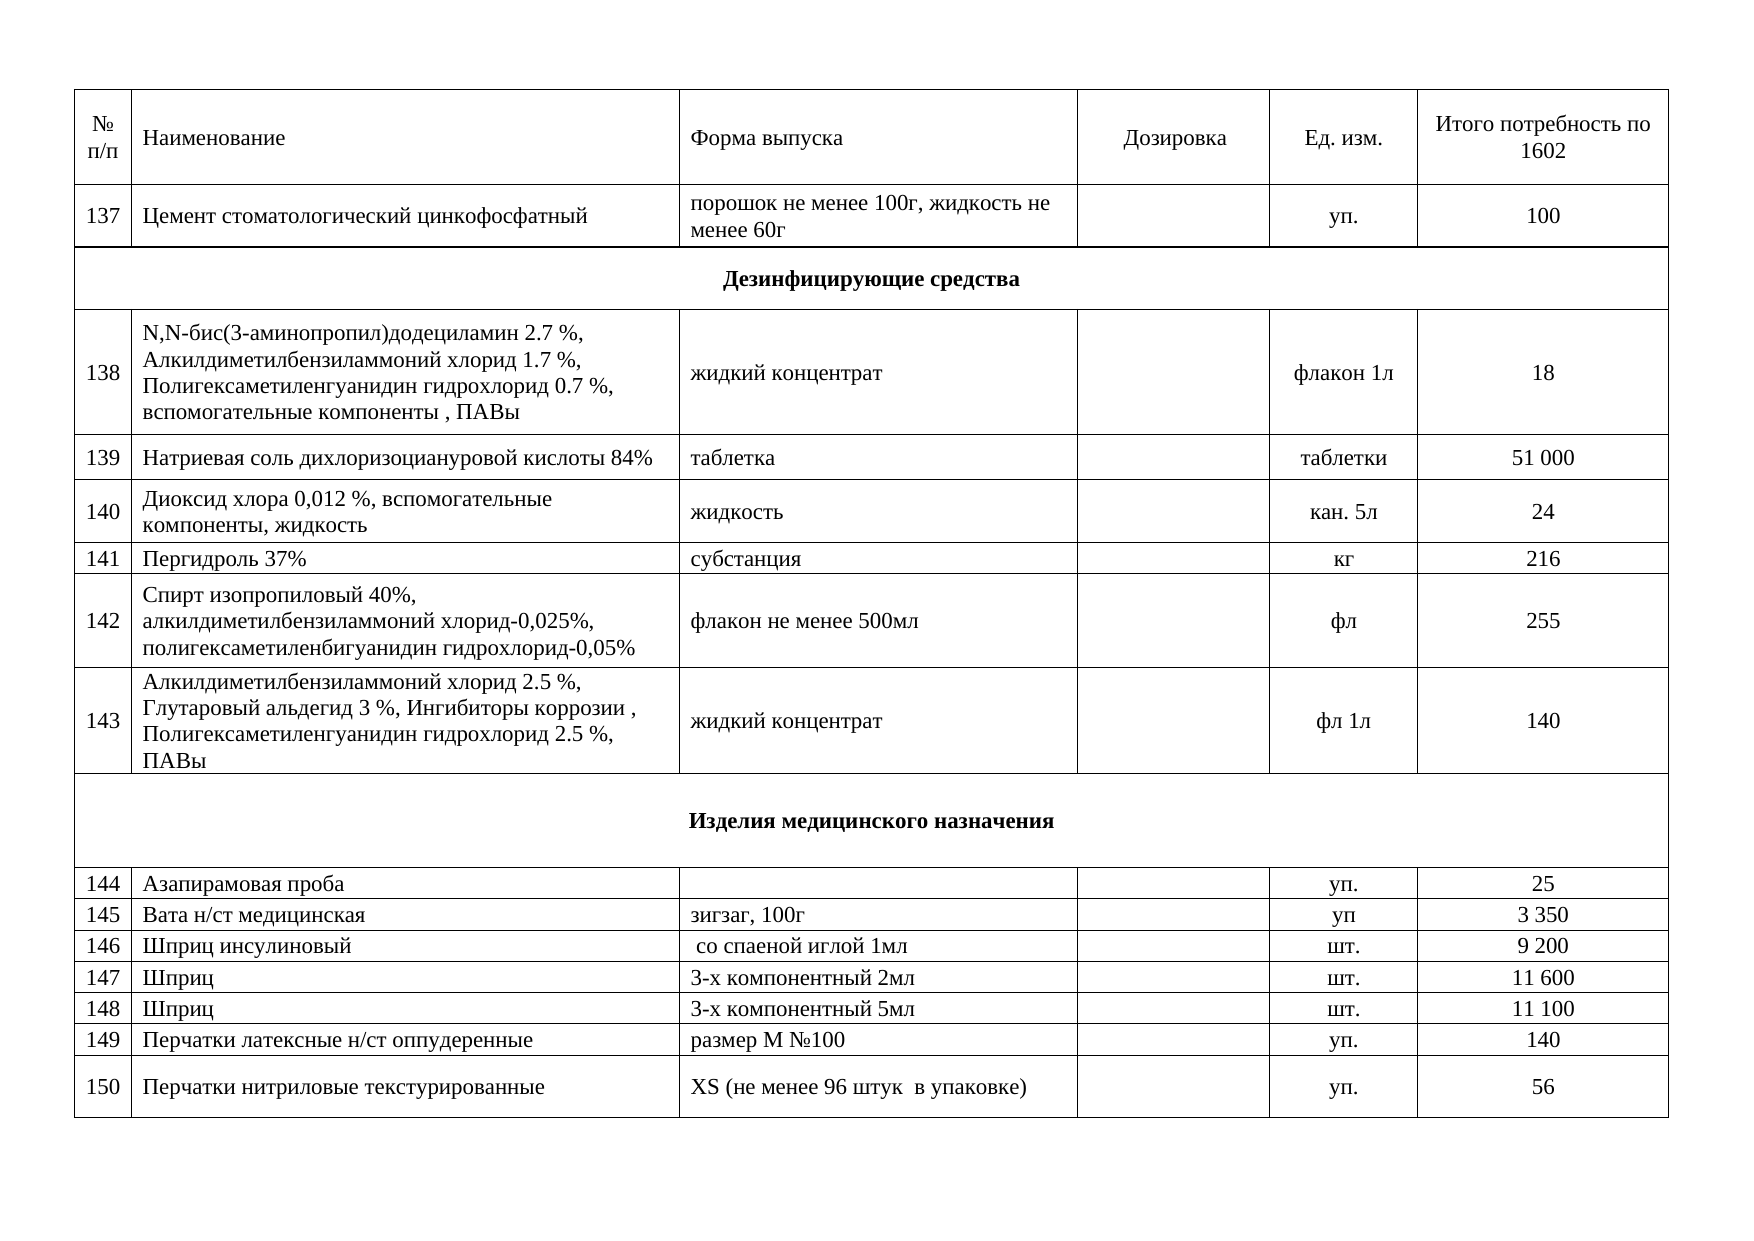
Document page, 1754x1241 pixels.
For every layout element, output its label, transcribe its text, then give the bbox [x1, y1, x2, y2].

table_cell со спаеной иглой 1мл [680, 931, 1077, 961]
table_cell 140 [1418, 1024, 1668, 1054]
table_cell Изделия медицинского назначения [75, 774, 1668, 867]
table_cell 3-х компонентный 2мл [680, 962, 1077, 992]
table_header № п/п [75, 90, 131, 184]
table_cell Перчатки нитриловые текстурированные [132, 1056, 679, 1117]
table_cell [1078, 480, 1269, 542]
table_cell флакон не менее 500мл [680, 574, 1077, 667]
table_cell 140 [75, 480, 131, 542]
table_header Ед. изм. [1270, 90, 1417, 184]
table_cell 146 [75, 931, 131, 961]
table_cell [1078, 1056, 1269, 1117]
table_cell 3 350 [1418, 899, 1668, 929]
table_cell [1078, 1024, 1269, 1054]
table_cell 139 [75, 435, 131, 479]
table_cell 100 [1418, 185, 1668, 246]
table_cell Шприц инсулиновый [132, 931, 679, 961]
table_cell флакон 1л [1270, 310, 1417, 434]
table_cell фл [1270, 574, 1417, 667]
table_cell 147 [75, 962, 131, 992]
table_header Итого потребность по 1602 [1418, 90, 1668, 184]
table_cell жидкий концентрат [680, 310, 1077, 434]
table_cell 148 [75, 993, 131, 1023]
table_cell [1078, 962, 1269, 992]
table_cell 3-х компонентный 5мл [680, 993, 1077, 1023]
table_cell фл 1л [1270, 668, 1417, 773]
table_cell жидкость [680, 480, 1077, 542]
table_cell кан. 5л [1270, 480, 1417, 542]
table_cell Пергидроль 37% [132, 543, 679, 573]
table_cell 144 [75, 868, 131, 898]
table_cell 150 [75, 1056, 131, 1117]
table_cell шт. [1270, 993, 1417, 1023]
table_cell 24 [1418, 480, 1668, 542]
table_cell Алкилдиметилбензиламмоний хлорид 2.5 %, Глутаровый альдегид 3 %, Ингибиторы коррозии , Полигексаметиленгуанидин гидрохлорид 2.5 %, ПАВы [132, 668, 679, 773]
table_cell уп. [1270, 1056, 1417, 1117]
table_cell Цемент стоматологический цинкофосфатный [132, 185, 679, 246]
table_cell 143 [75, 668, 131, 773]
table_cell 145 [75, 899, 131, 929]
table_cell [1078, 185, 1269, 246]
table_cell Натриевая соль дихлоризоциануровой кислоты 84% [132, 435, 679, 479]
table_cell таблетки [1270, 435, 1417, 479]
table_cell кг [1270, 543, 1417, 573]
table_cell жидкий концентрат [680, 668, 1077, 773]
table_cell Диоксид хлора 0,012 %, вспомогательные компоненты, жидкость [132, 480, 679, 542]
table_cell [1078, 868, 1269, 898]
table_cell 140 [1418, 668, 1668, 773]
table_cell 137 [75, 185, 131, 246]
table_cell Вата н/ст медицинская [132, 899, 679, 929]
table_cell [680, 868, 1077, 898]
table_cell порошок не менее 100г, жидкость не менее 60г [680, 185, 1077, 246]
table_cell 138 [75, 310, 131, 434]
table_cell ХS (не менее 96 штук в упаковке) [680, 1056, 1077, 1117]
table_cell 141 [75, 543, 131, 573]
table_cell 9 200 [1418, 931, 1668, 961]
table_cell шт. [1270, 962, 1417, 992]
table_cell [1078, 668, 1269, 773]
table_cell Шприц [132, 993, 679, 1023]
table_cell Шприц [132, 962, 679, 992]
table_cell [1078, 993, 1269, 1023]
table_cell 11 600 [1418, 962, 1668, 992]
table_cell [1078, 899, 1269, 929]
table_cell уп. [1270, 868, 1417, 898]
table_cell субстанция [680, 543, 1077, 573]
table_cell [1078, 310, 1269, 434]
table_cell 142 [75, 574, 131, 667]
table_cell [1078, 543, 1269, 573]
table_cell [1078, 574, 1269, 667]
table_cell таблетка [680, 435, 1077, 479]
table_cell N,N-бис(3-аминопропил)додециламин 2.7 %, Алкилдиметилбензиламмоний хлорид 1.7 %, Полигексаметиленгуанидин гидрохлорид 0.7 %, вспомогательные компоненты , ПАВы [132, 310, 679, 434]
table_header Наименование [132, 90, 679, 184]
table_cell [1078, 931, 1269, 961]
table_cell уп. [1270, 185, 1417, 246]
table_cell 255 [1418, 574, 1668, 667]
table_cell шт. [1270, 931, 1417, 961]
table_header Дозировка [1078, 90, 1269, 184]
table_cell 25 [1418, 868, 1668, 898]
table_cell 18 [1418, 310, 1668, 434]
table_header Форма выпуска [680, 90, 1077, 184]
table_cell 51 000 [1418, 435, 1668, 479]
table_cell зигзаг, 100г [680, 899, 1077, 929]
table_cell [1078, 435, 1269, 479]
table_cell Перчатки латексные н/ст оппудеренные [132, 1024, 679, 1054]
table_cell уп. [1270, 1024, 1417, 1054]
table_cell Дезинфицирующие средства [75, 248, 1668, 309]
table_cell Спирт изопропиловый 40%, алкилдиметилбензиламмоний хлорид-0,025%, полигексаметиленбигуанидин гидрохлорид-0,05% [132, 574, 679, 667]
table_cell размер М №100 [680, 1024, 1077, 1054]
table_cell 216 [1418, 543, 1668, 573]
table_cell Азапирамовая проба [132, 868, 679, 898]
table_cell 11 100 [1418, 993, 1668, 1023]
table_cell 56 [1418, 1056, 1668, 1117]
table_cell уп [1270, 899, 1417, 929]
table_cell 149 [75, 1024, 131, 1054]
